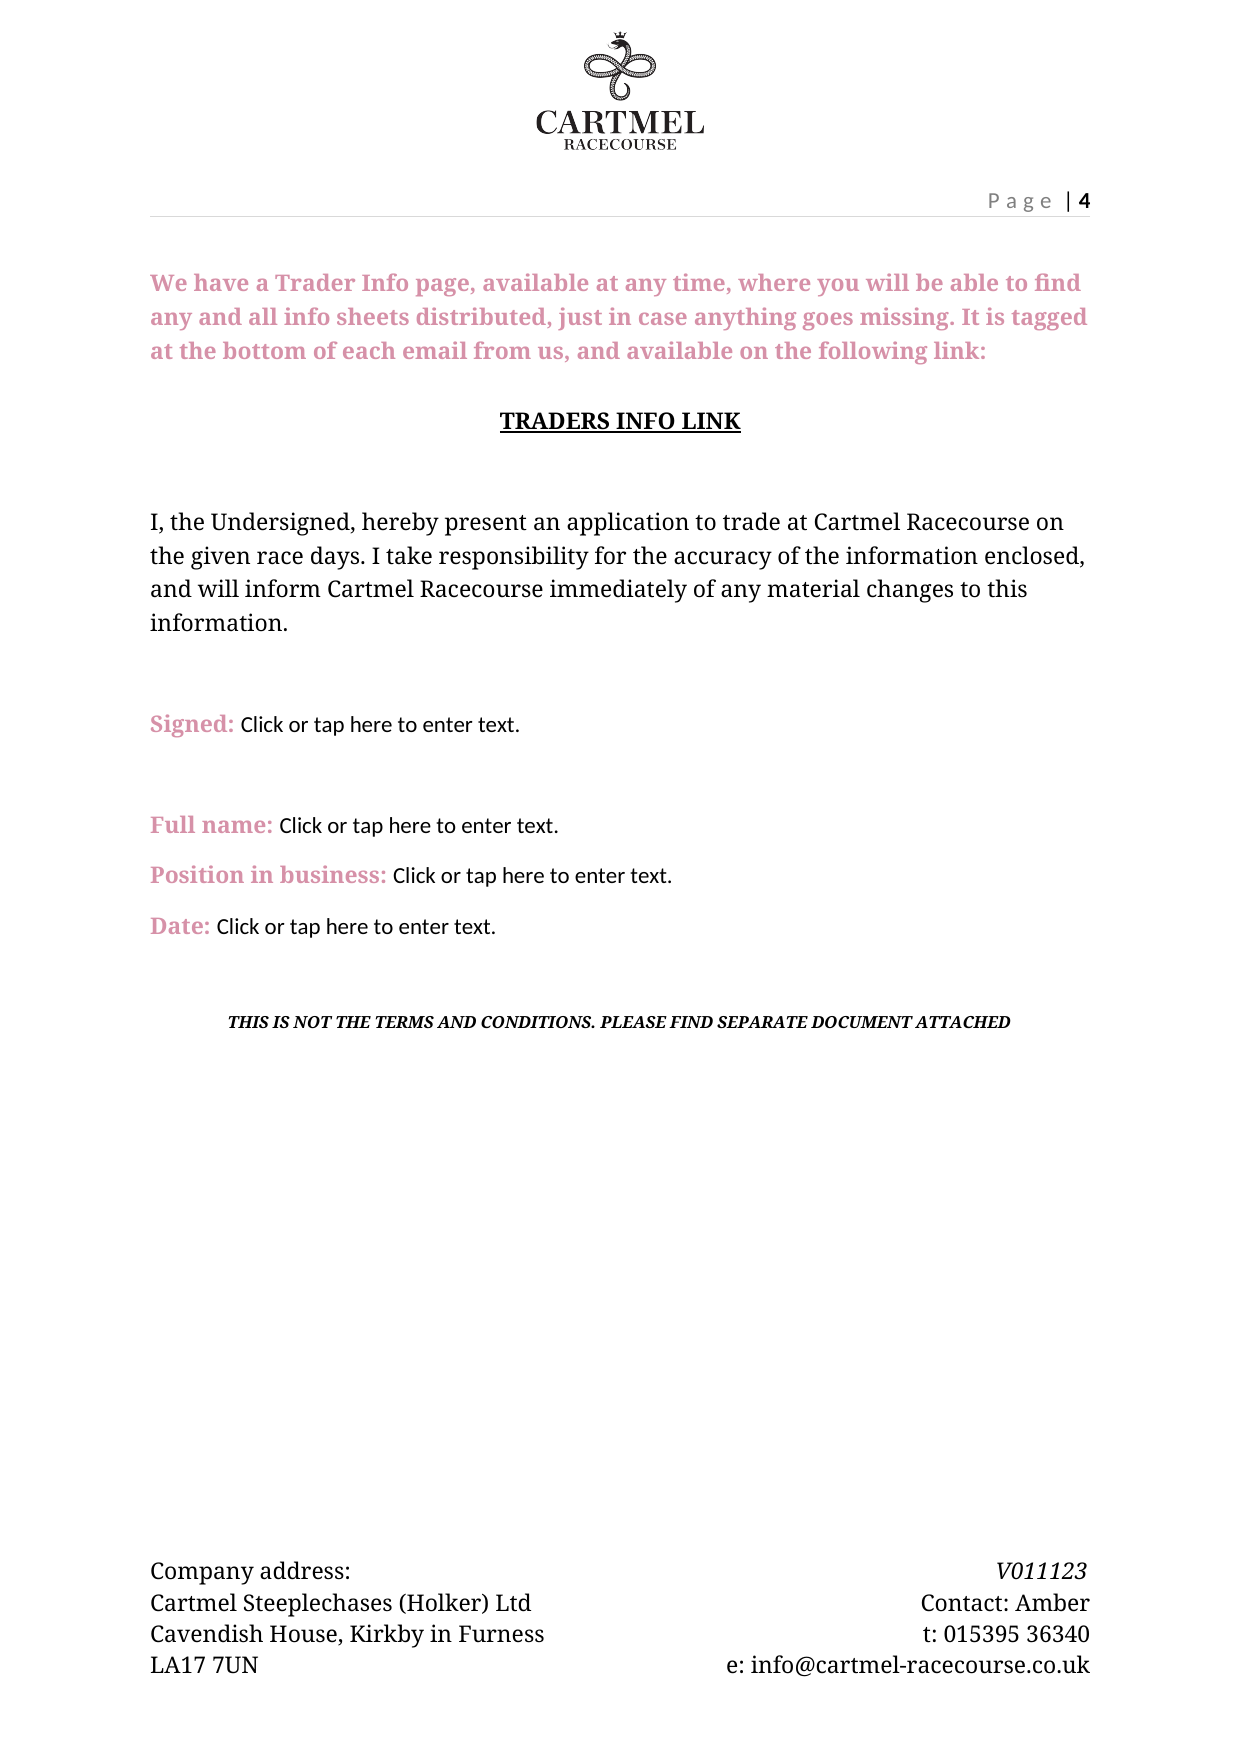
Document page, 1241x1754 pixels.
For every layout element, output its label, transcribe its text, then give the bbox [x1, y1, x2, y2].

text Date: [150, 909, 1090, 941]
text THIS IS NOT THE TERMS AND CONDITIONS. PLEASE FIND SEPARATE DOCUMENT ATTACHED [150, 1010, 1090, 1033]
text Full name: [150, 809, 1090, 840]
picture [536, 31, 704, 150]
text We have a Trader Info page, available at any time, where you will be able to find any and all info sheets distributed, just in case anything goes missing. It is tagged at the bottom of each email from us, and available on the following link: [150, 267, 1090, 366]
text Signed: [150, 708, 1090, 739]
text I, the Undersigned, hereby present an application to trade at Cartmel Racecourse on the given race days. I take responsibility for the accuracy of the information enclosed, and will inform Cartmel Racecourse immediately of any material changes to this information. [150, 506, 1090, 638]
text TRADERS INFO LINK [150, 405, 1090, 436]
text Position in business: [150, 859, 1090, 890]
